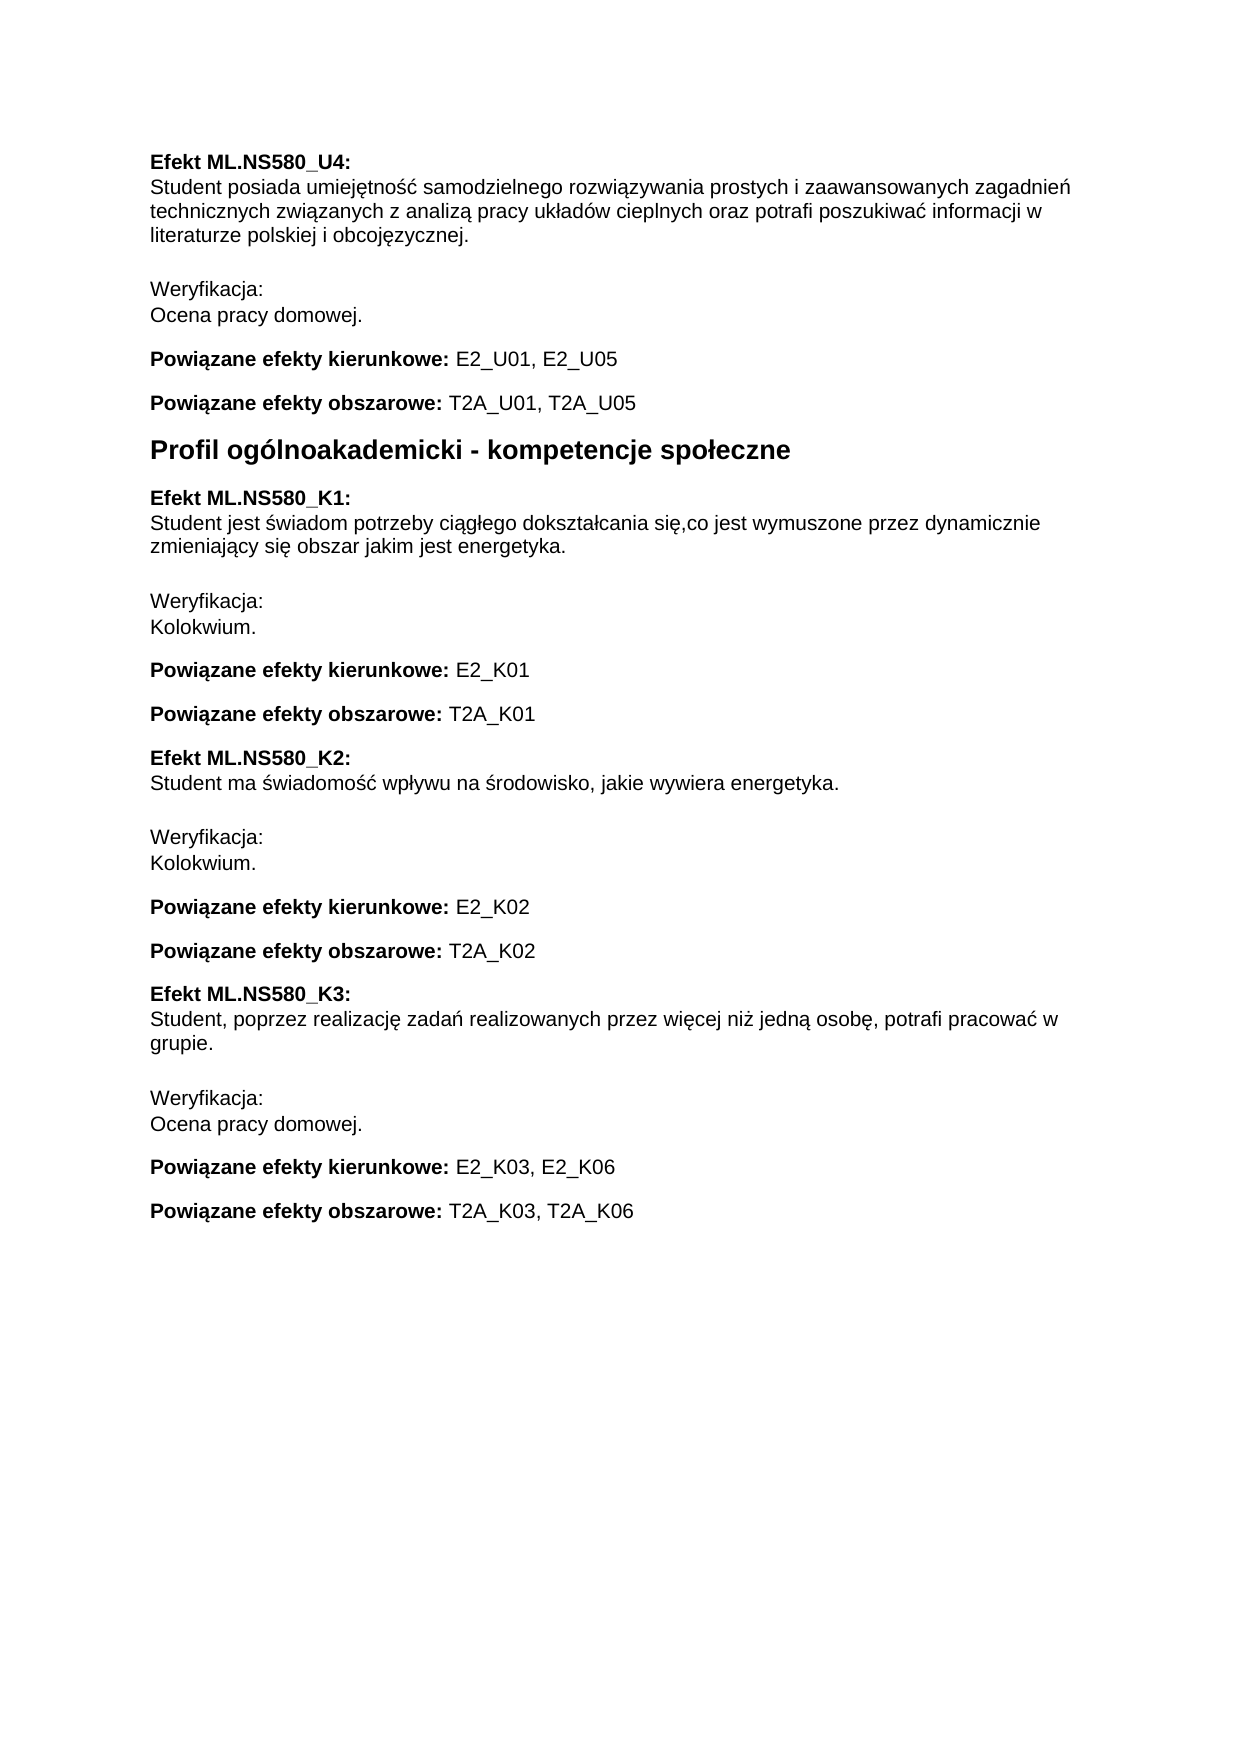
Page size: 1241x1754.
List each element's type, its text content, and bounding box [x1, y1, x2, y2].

text Efekt ML.NS580_K2: [150, 746, 1090, 770]
text Weryfikacja: [150, 277, 1090, 301]
text Ocena pracy domowej. [150, 303, 1090, 327]
text Powiązane efekty obszarowe: T2A_K03, T2A_K06 [150, 1199, 1090, 1223]
text Weryfikacja: [150, 588, 1090, 612]
text Powiązane efekty obszarowe: T2A_K01 [150, 702, 1090, 726]
text Student jest świadom potrzeby ciągłego dokształcania się,co jest wymuszone przez dynamicznie zmieniający się obszar jakim jest energetyka. [150, 510, 1090, 582]
text Powiązane efekty kierunkowe: E2_K03, E2_K06 [150, 1155, 1090, 1179]
text Efekt ML.NS580_U4: [150, 150, 1090, 174]
text Kolokwium. [150, 851, 1090, 875]
text Powiązane efekty obszarowe: T2A_U01, T2A_U05 [150, 391, 1090, 414]
text Powiązane efekty kierunkowe: E2_K02 [150, 895, 1090, 919]
text Student posiada umiejętność samodzielnego rozwiązywania prostych i zaawansowanych zagadnień technicznych związanych z analizą pracy układów cieplnych oraz potrafi poszukiwać informacji w literaturze polskiej i obcojęzycznej. [150, 175, 1090, 271]
text Student ma świadomość wpływu na środowisko, jakie wywiera energetyka. [150, 771, 1090, 819]
text Student, poprzez realizację zadań realizowanych przez więcej niż jedną osobę, potrafi pracować w grupie. [150, 1007, 1090, 1079]
text Ocena pracy domowej. [150, 1111, 1090, 1135]
subtitle Profil ogólnoakademicki - kompetencje społeczne [150, 434, 1090, 466]
text Powiązane efekty kierunkowe: E2_K01 [150, 658, 1090, 682]
text Efekt ML.NS580_K1: [150, 485, 1090, 509]
text Efekt ML.NS580_K3: [150, 982, 1090, 1006]
text Powiązane efekty kierunkowe: E2_U01, E2_U05 [150, 347, 1090, 371]
text Weryfikacja: [150, 825, 1090, 849]
text Weryfikacja: [150, 1085, 1090, 1109]
text Kolokwium. [150, 614, 1090, 638]
text Powiązane efekty obszarowe: T2A_K02 [150, 938, 1090, 962]
